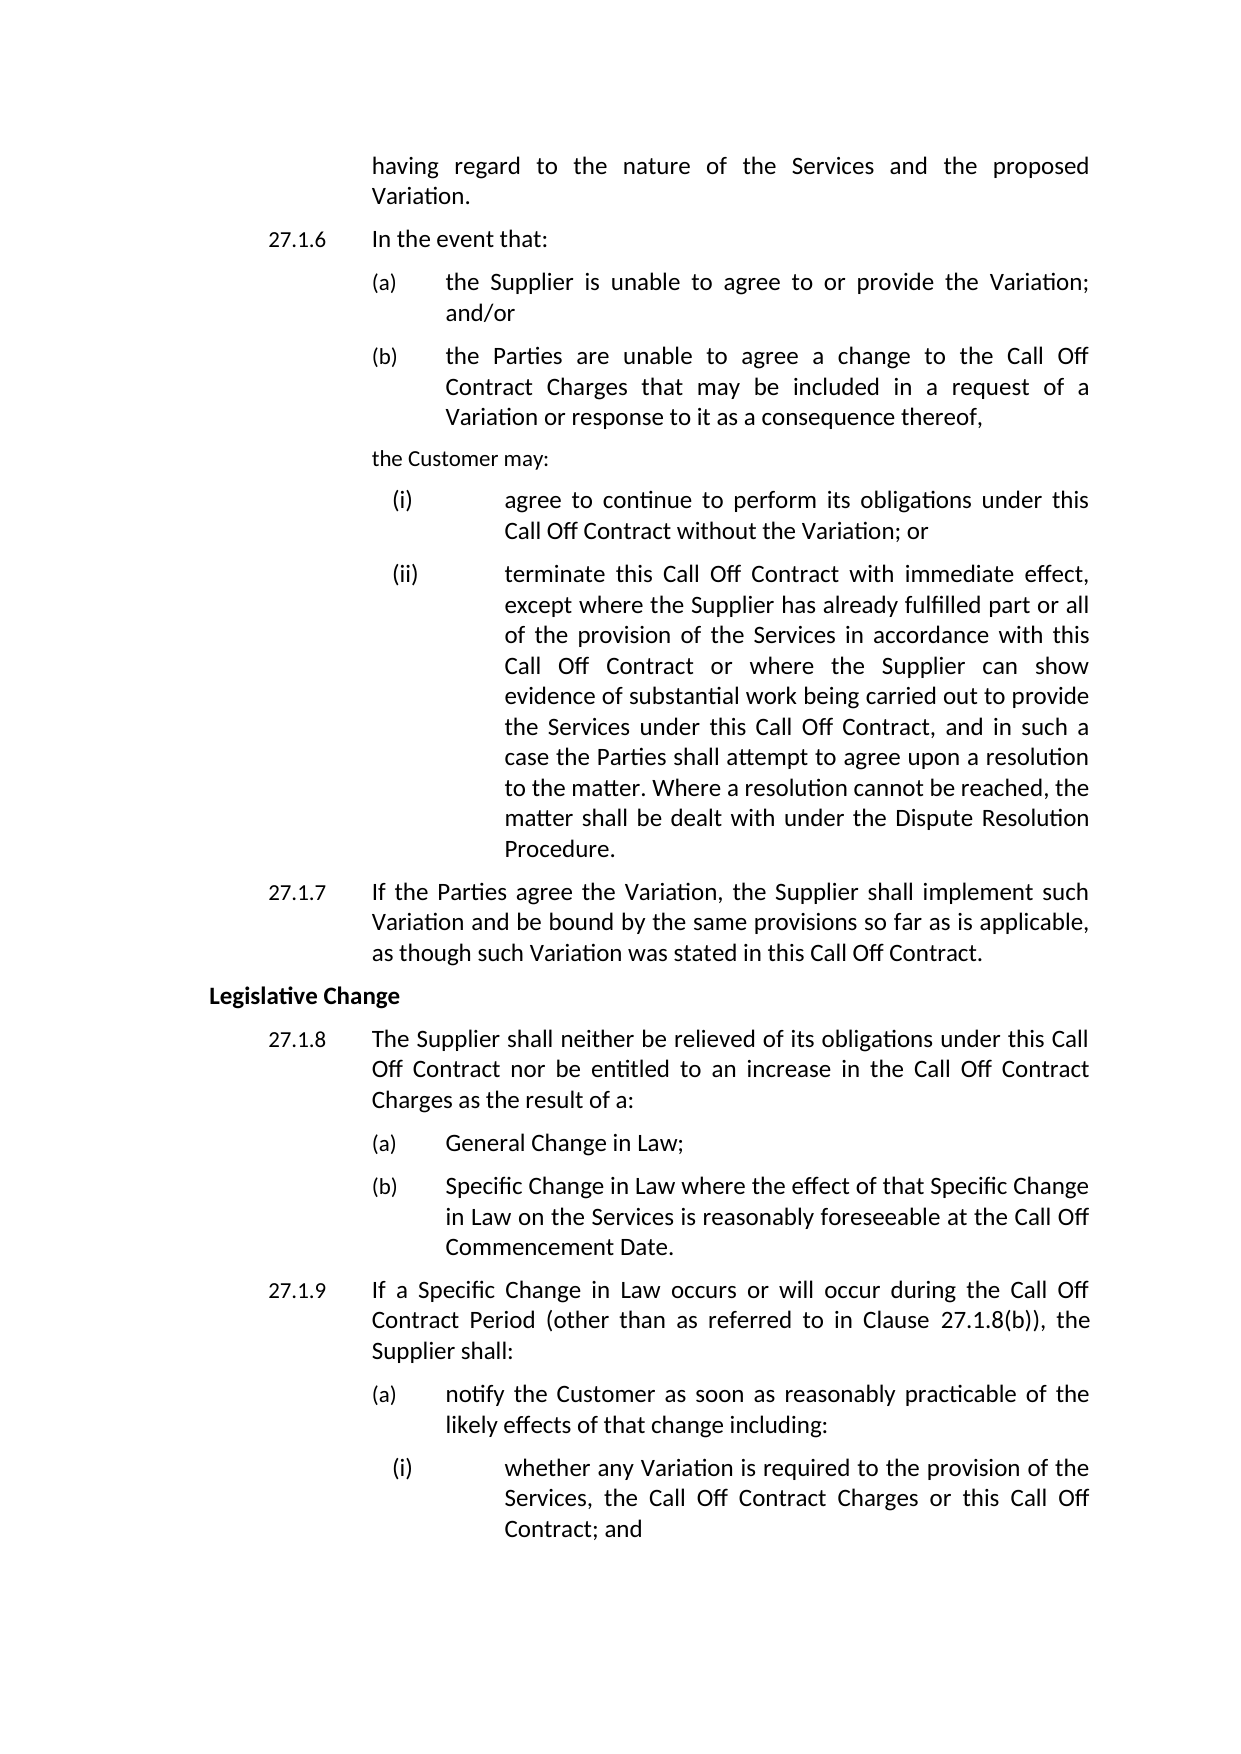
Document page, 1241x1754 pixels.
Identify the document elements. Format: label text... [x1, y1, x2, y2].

text whether any Variation is required to the provision of the Services, the Call Off Contract Charges or this Call Off Contract; and [392, 1452, 1090, 1543]
text In the event that: [268, 223, 1090, 254]
text General Change in Law; [372, 1127, 1090, 1158]
text agree to continue to perform its obligations under this Call Off Contract without the Variation; or [392, 485, 1090, 546]
text Specific Change in Law where the effect of that Specific Change in Law on the Services is reasonably foreseeable at the Call Off Commencement Date. [372, 1170, 1090, 1262]
text the Customer may: [372, 444, 1090, 472]
text terminate this Call Off Contract with immediate effect, except where the Supplier has already fulfilled part or all of the provision of the Services in accordance with this Call Off Contract or where the Supplier can show evidence of substantial work being carried out to provide the Services under this Call Off Contract, and in such a case the Parties shall attempt to agree upon a resolution to the matter. Where a resolution cannot be reached, the matter shall be dealt with under the Dispute Resolution Procedure. [392, 558, 1090, 863]
text If the Parties agree the Variation, the Supplier shall implement such Variation and be bound by the same provisions so far as is applicable, as though such Variation was stated in this Call Off Contract. [268, 876, 1090, 967]
text If a Specific Change in Law occurs or will occur during the Call Off Contract Period (other than as referred to in Clause 27.1.8(b)), the Supplier shall: [268, 1274, 1090, 1366]
text the Parties are unable to agree a change to the Call Off Contract Charges that may be included in a request of a Variation or response to it as a consequence thereof, [372, 340, 1090, 432]
text notify the Customer as soon as reasonably practicable of the likely effects of that change including: [372, 1378, 1090, 1439]
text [268, 150, 1090, 211]
text the Supplier is unable to agree to or provide the Variation; and/or [372, 267, 1090, 328]
text The Supplier shall neither be relieved of its obligations under this Call Off Contract nor be entitled to an increase in the Call Off Contract Charges as the result of a: [268, 1023, 1090, 1114]
subtitle Legislative Change [209, 980, 1090, 1011]
